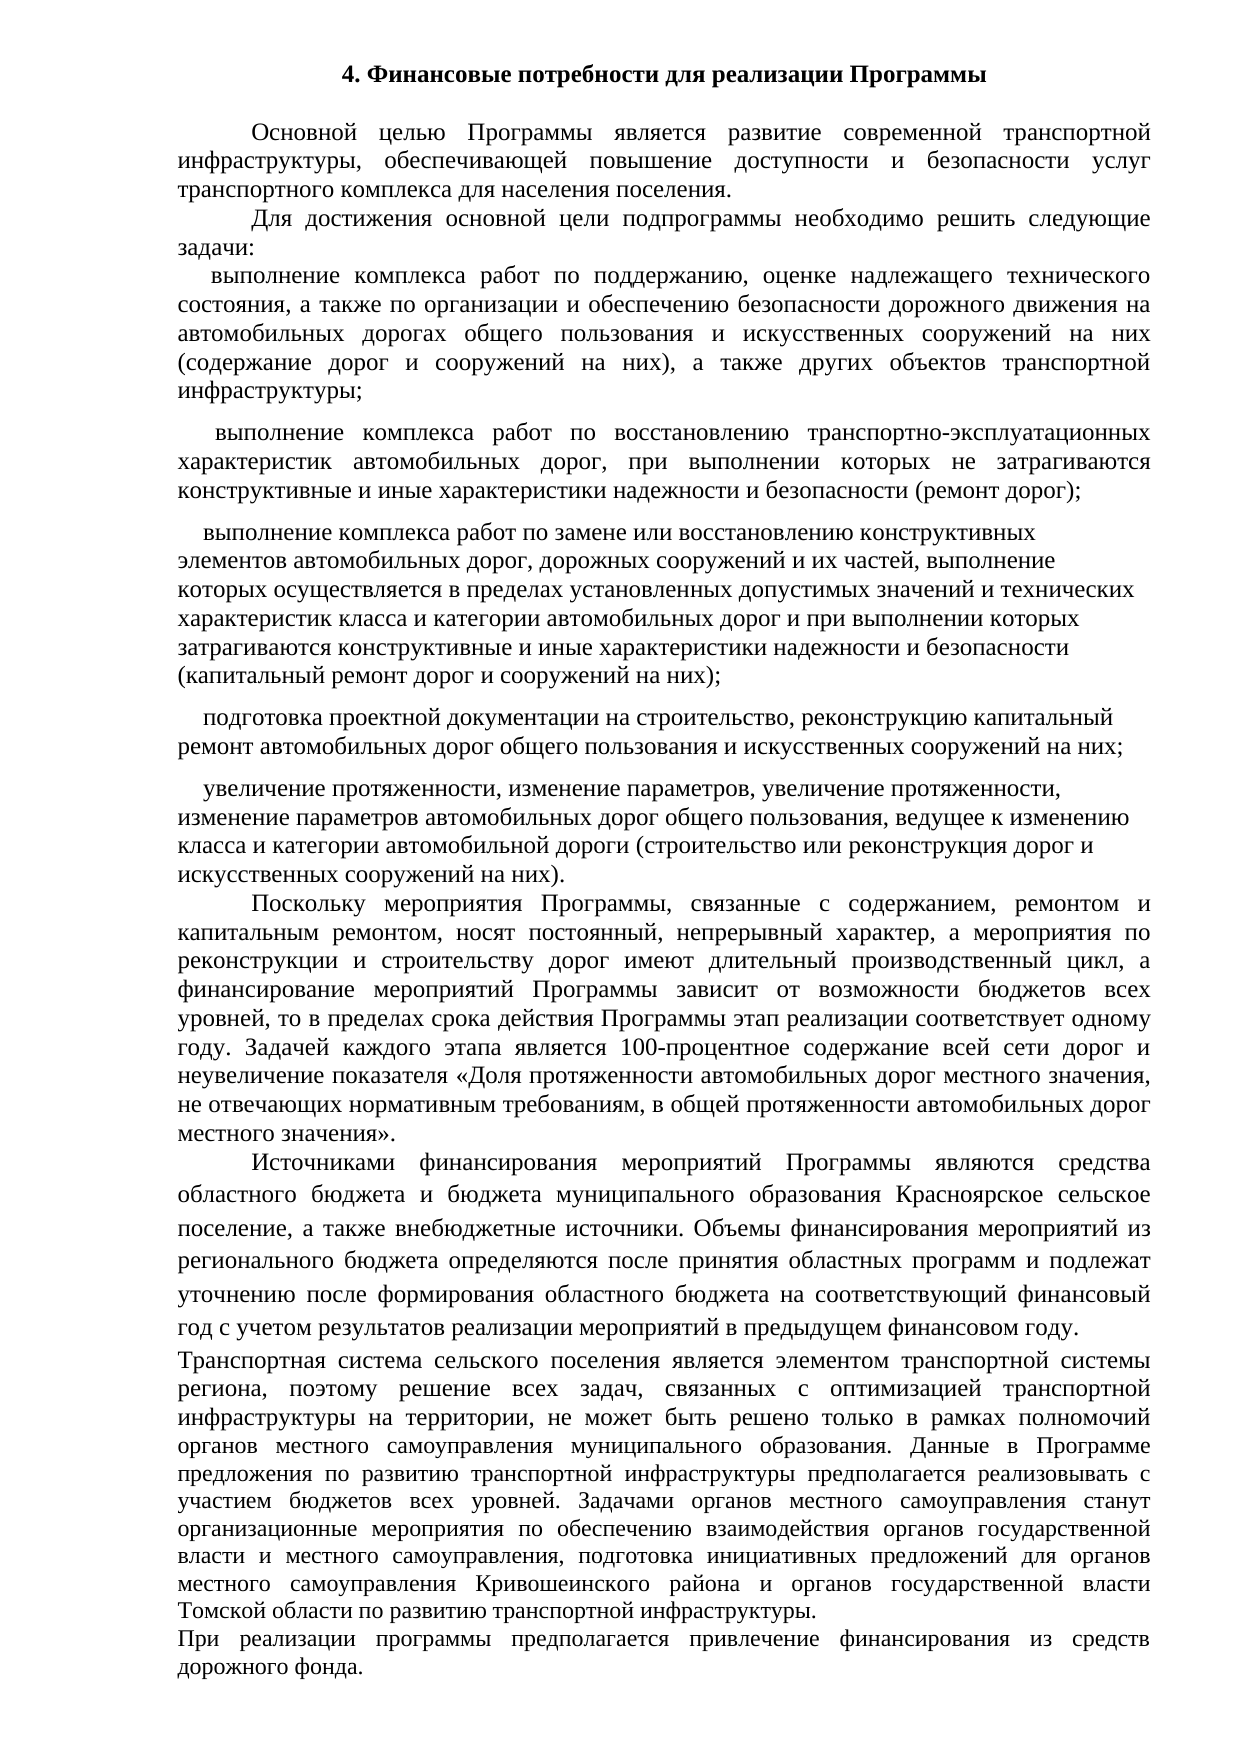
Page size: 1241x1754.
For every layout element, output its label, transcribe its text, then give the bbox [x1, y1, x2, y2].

text 4. Финансовые потребности для реализации Программы [177, 59, 1152, 88]
text При реализации программы предполагается привлечение финансирования из средств дорожного фонда. [177, 1624, 1152, 1679]
text  выполнение комплекса работ по поддержанию, оценке надлежащего технического состояния, а также по организации и обеспечению безопасности дорожного движения на автомобильных дорогах общего пользования и искусственных сооружений на них (содержание дорог и сооружений на них), а также других объектов транспортной инфраструктуры; [177, 260, 1152, 404]
text Источниками финансирования мероприятий Программы являются средства областного бюджета и бюджета муниципального образования Красноярское сельское поселение, а также внебюджетные источники. Объемы финансирования мероприятий из регионального бюджета определяются после принятия областных программ и подлежат уточнению после формирования областного бюджета на соответствующий финансовый год с учетом результатов реализации мероприятий в предыдущем финансовом году. [177, 1147, 1152, 1340]
text  выполнение комплекса работ по восстановлению транспортно-эксплуатационных характеристик автомобильных дорог, при выполнении которых не затрагиваются конструктивные и иные характеристики надежности и безопасности (ремонт дорог); [177, 417, 1152, 503]
text Транспортная система сельского поселения является элементом транспортной системы региона, поэтому решение всех задач, связанных с оптимизацией транспортной инфраструктуры на территории, не может быть решено только в рамках полномочий органов местного самоуправления муниципального образования. Данные в Программе предложения по развитию транспортной инфраструктуры предполагается реализовывать с участием бюджетов всех уровней. Задачами органов местного самоуправления станут организационные мероприятия по обеспечению взаимодействия органов государственной власти и местного самоуправления, подготовка инициативных предложений для органов местного самоуправления Кривошеинского района и органов государственной власти Томской области по развитию транспортной инфраструктуры. [177, 1345, 1152, 1624]
text  увеличение протяженности, изменение параметров, увеличение протяженности, изменение параметров автомобильных дорог общего пользования, ведущее к изменению класса и категории автомобильной дороги (строительство или реконструкция дорог и искусственных сооружений на них). [177, 773, 1152, 888]
text Основной целью Программы является развитие современной транспортной инфраструктуры, обеспечивающей повышение доступности и безопасности услуг транспортного комплекса для населения поселения. [177, 117, 1152, 203]
text Поскольку мероприятия Программы, связанные с содержанием, ремонтом и капитальным ремонтом, носят постоянный, непрерывный характер, а мероприятия по реконструкции и строительству дорог имеют длительный производственный цикл, а финансирование мероприятий Программы зависит от возможности бюджетов всех уровней, то в пределах срока действия Программы этап реализации соответствует одному году. Задачей каждого этапа является 100-процентное содержание всей сети дорог и неувеличение показателя «Доля протяженности автомобильных дорог местного значения, не отвечающих нормативным требованиям, в общей протяженности автомобильных дорог местного значения». [177, 888, 1152, 1147]
text  подготовка проектной документации на строительство, реконструкцию капитальный ремонт автомобильных дорог общего пользования и искусственных сооружений на них; [177, 702, 1152, 760]
text  выполнение комплекса работ по замене или восстановлению конструктивных элементов автомобильных дорог, дорожных сооружений и их частей, выполнение которых осуществляется в пределах установленных допустимых значений и технических характеристик класса и категории автомобильных дорог и при выполнении которых затрагиваются конструктивные и иные характеристики надежности и безопасности (капитальный ремонт дорог и сооружений на них); [177, 517, 1152, 689]
text Для достижения основной цели подпрограммы необходимо решить следующие задачи: [177, 203, 1152, 260]
